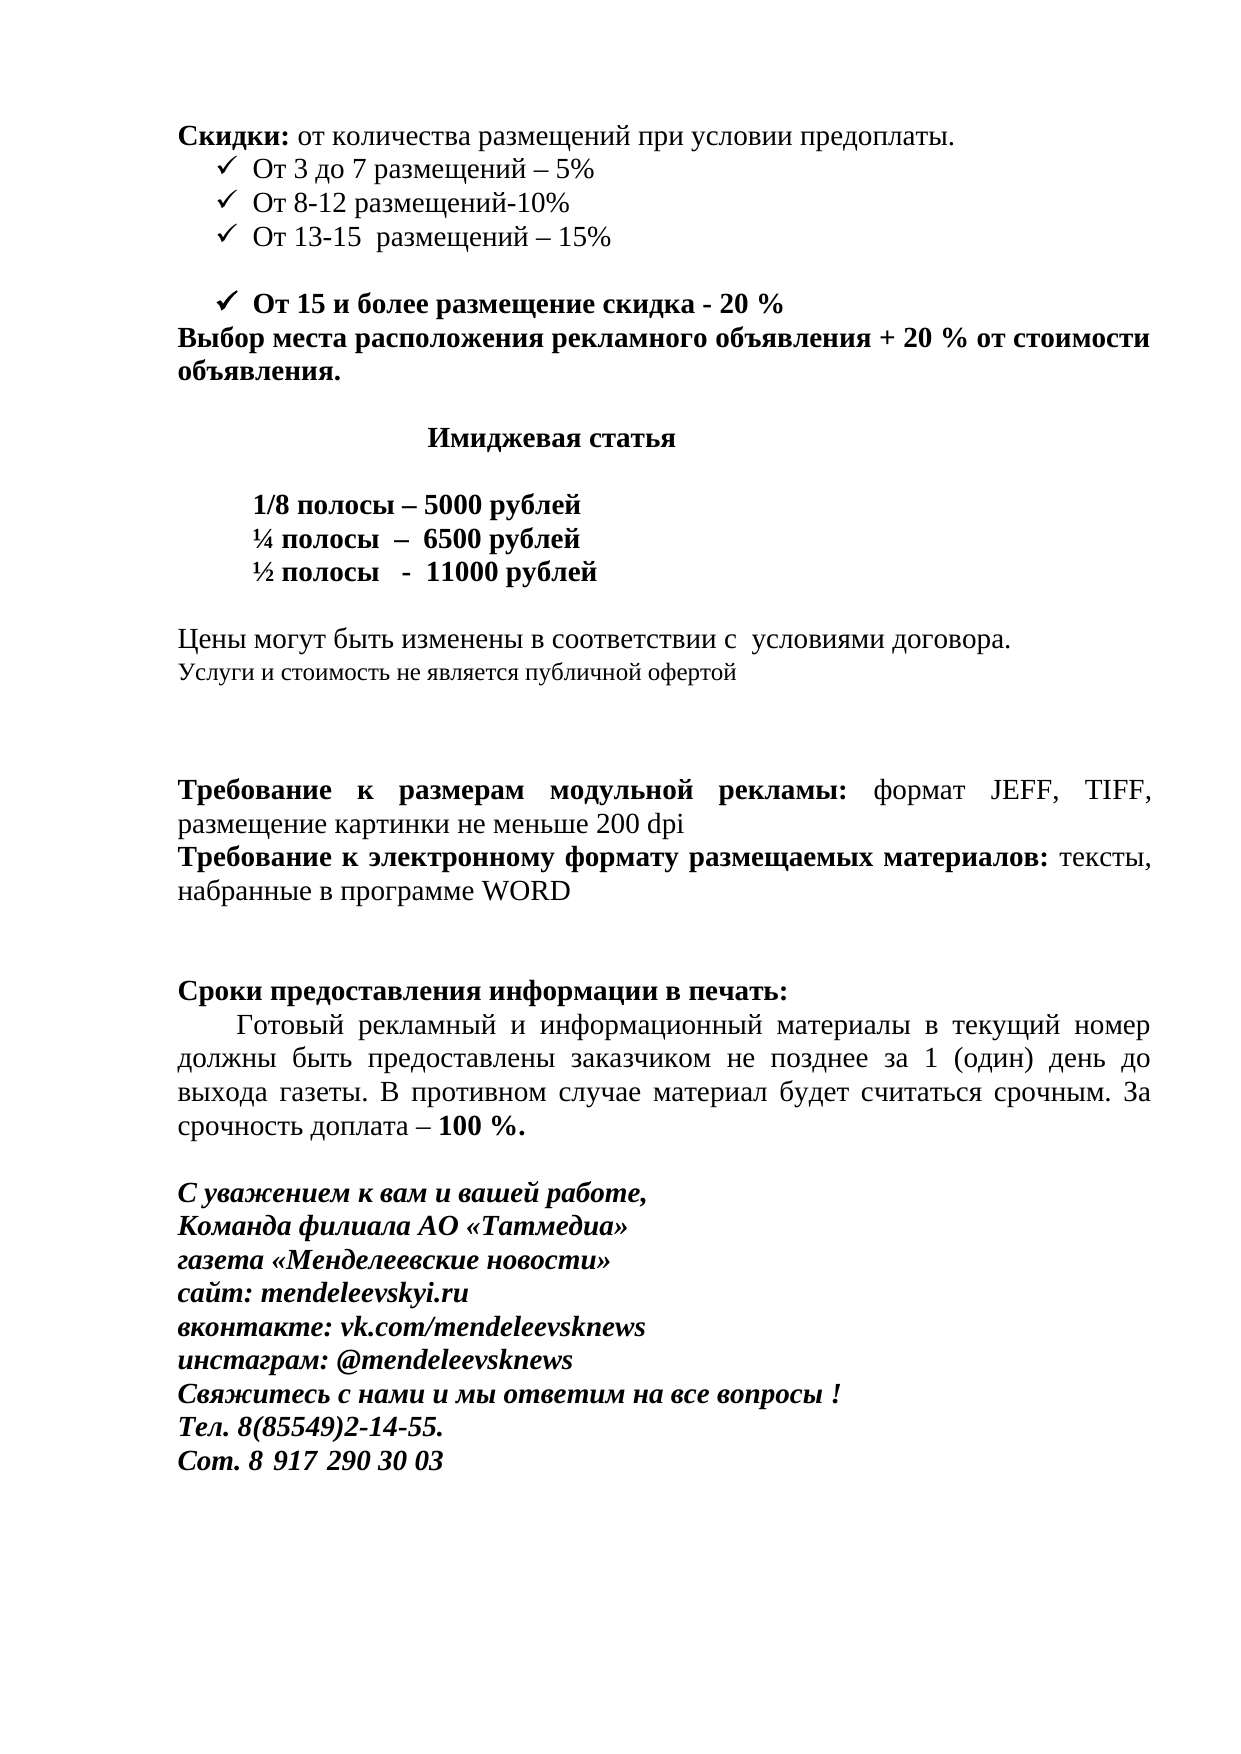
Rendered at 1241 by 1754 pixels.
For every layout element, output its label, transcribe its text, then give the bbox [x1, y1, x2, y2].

text Тел. 8(85549)2-14-55. [177, 1409, 1152, 1443]
text Сот. 8 917 290 30 03 [177, 1443, 1152, 1477]
list Готовый рекламный и информационный материалы в текущий номер должны быть предоставлены заказчиком не позднее за 1 (один) день до выхода газеты. В противном случае материал будет считаться срочным. За срочность доплата – 100 %. [177, 1007, 1152, 1141]
text Команда филиала АО «Татмедиа» [177, 1208, 1152, 1242]
text С уважением к вам и вашей работе, [177, 1175, 1152, 1208]
list Сроки предоставления информации в печать: [177, 973, 1152, 1007]
text газета «Менделеевские новости» [177, 1242, 1152, 1275]
text сайт: mendeleevskyi.ru [177, 1275, 1152, 1309]
list ½ полосы - 11000 рублей [252, 554, 1152, 588]
list 1/8 полосы – 5000 рублей [252, 487, 1152, 521]
text Свяжитесь с нами и мы ответим на все вопросы ! [177, 1376, 1152, 1409]
list От 3 до 7 размещений – 5% [215, 152, 1152, 185]
text Выбор места расположения рекламного объявления + 20 % от стоимости объявления. [177, 320, 1152, 387]
list От 13-15 размещений – 15% [215, 219, 1152, 253]
text Цены могут быть изменены в соответствии с условиями договора. Услуги и стоимость не является публичной офертой [177, 622, 1152, 686]
list От 15 и более размещение скидка - 20 % [215, 286, 1152, 320]
list Имиджевая статья [252, 420, 1152, 454]
list ¼ полосы – 6500 рублей [252, 521, 1152, 554]
list От 8-12 размещений-10% [215, 185, 1152, 219]
text Скидки: от количества размещений при условии предоплаты. [177, 118, 1152, 152]
text инстаграм: @mendeleevsknews [177, 1342, 1152, 1376]
text вконтакте: vk.com/mendeleevsknews [177, 1309, 1152, 1342]
text Требование к размерам модульной рекламы: формат JEFF, TIFF, размещение картинки не меньше 200 dpi [177, 772, 1152, 839]
text Требование к электронному формату размещаемых материалов: тексты, набранные в программе WORD [177, 839, 1152, 906]
